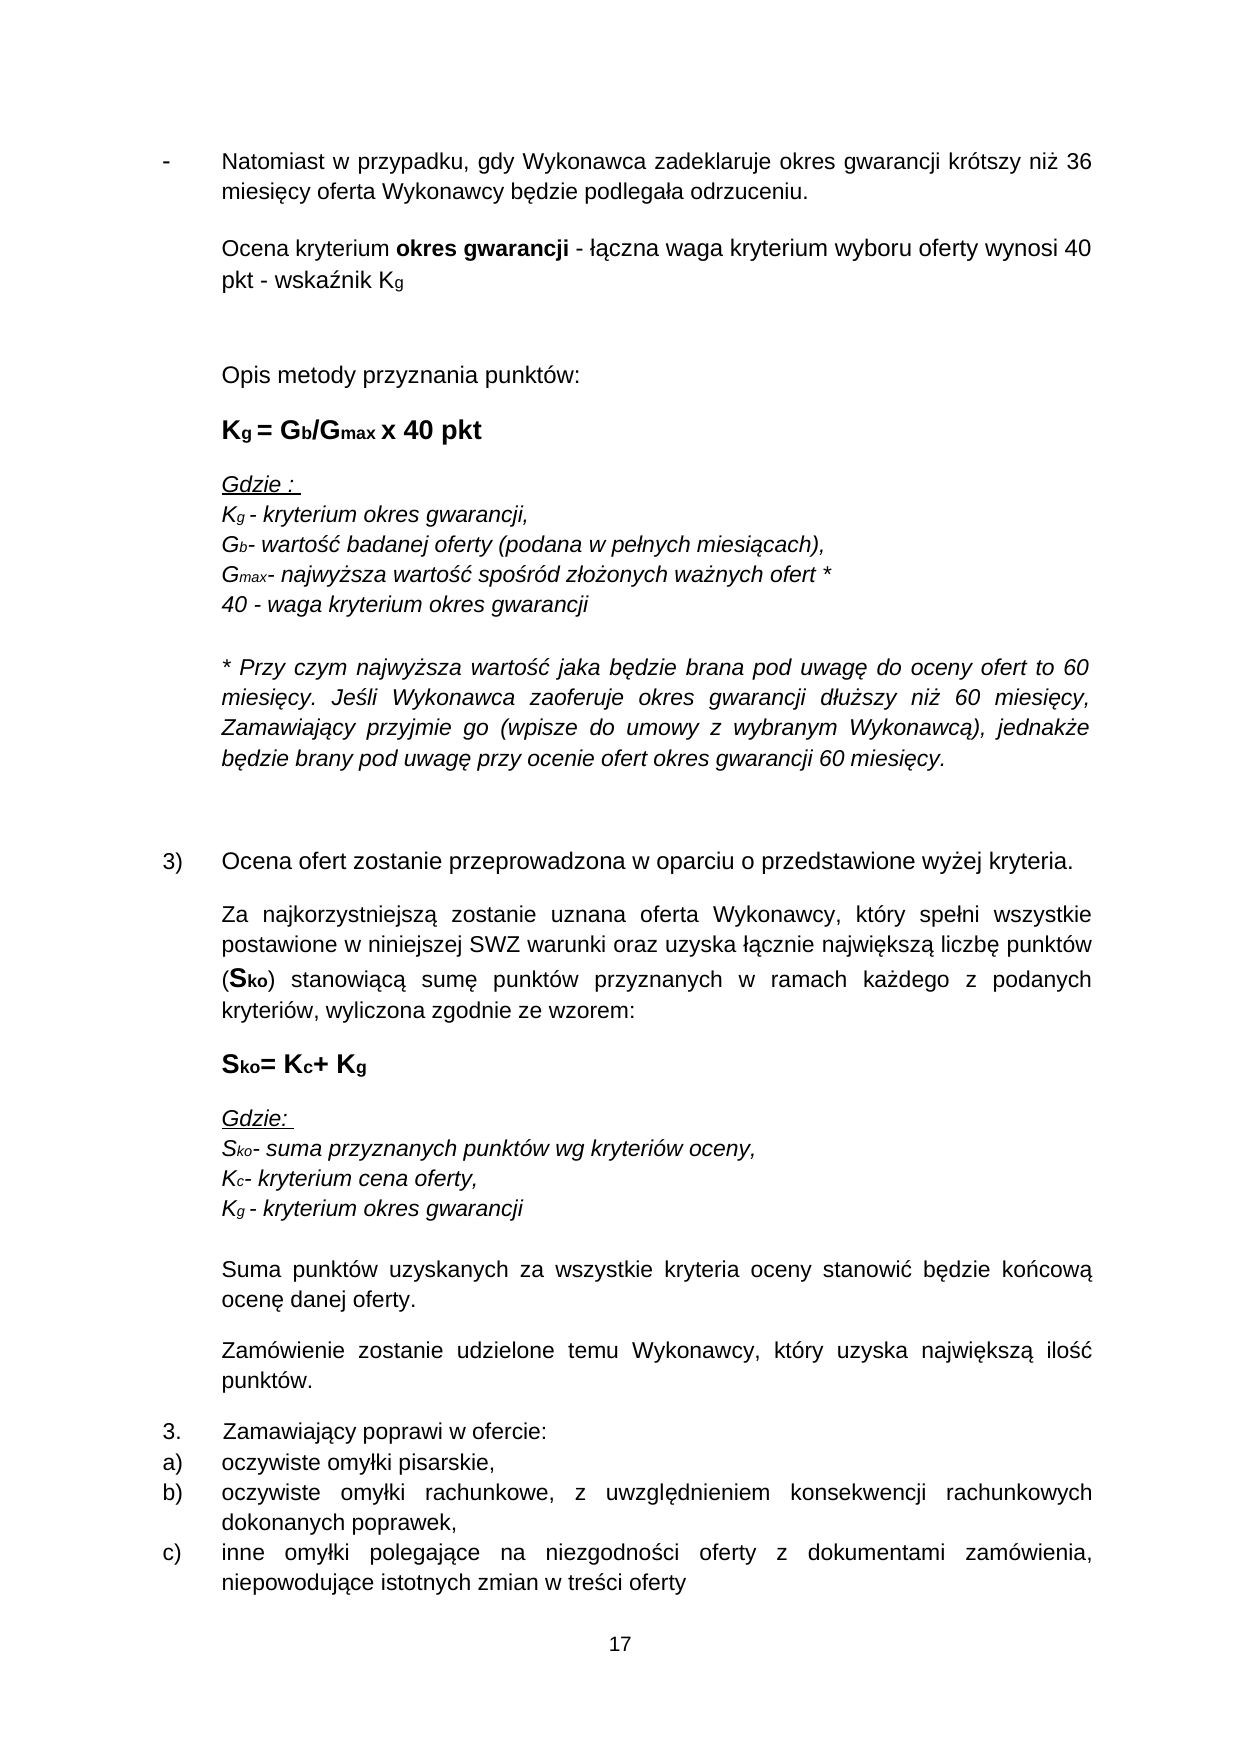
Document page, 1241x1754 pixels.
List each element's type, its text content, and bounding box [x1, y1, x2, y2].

text Kc- kryterium cena oferty, [148, 1165, 1093, 1191]
text Kg - kryterium okres gwarancji, [148, 501, 1093, 527]
text Kg - kryterium okres gwarancji [148, 1195, 1093, 1222]
text 40 - waga kryterium okres gwarancji [148, 591, 1093, 618]
text Kg = Gb/Gmax x 40 pkt [148, 414, 1093, 445]
text Sko- suma przyznanych punktów wg kryteriów oceny, [148, 1135, 1093, 1161]
list Ocena ofert zostanie przeprowadzona w oparciu o przedstawione wyżej kryteria. [162, 847, 1093, 874]
list Zamawiający poprawi w ofercie: [162, 1418, 1093, 1444]
text Sko= Kc+ Kg [148, 1048, 1093, 1079]
list oczywiste omyłki rachunkowe, z uwzględnieniem konsekwencji rachunkowych dokonanych poprawek, [162, 1479, 1093, 1535]
text Opis metody przyznania punktów: [148, 361, 1093, 389]
text Gdzie : [148, 471, 1093, 497]
text Ocena kryterium okres gwarancji - łączna waga kryterium wyboru oferty wynosi 40 pkt - wskaźnik Kg [221, 234, 1093, 294]
list oczywiste omyłki pisarskie, [162, 1448, 1093, 1475]
text Gdzie: [148, 1105, 1093, 1131]
text Gmax- najwyższa wartość spośród złożonych ważnych ofert * [148, 561, 1093, 588]
text Za najkorzystniejszą zostanie uznana oferta Wykonawcy, który spełni wszystkie postawione w niniejszej SWZ warunki oraz uzyska łącznie największą liczbę punktów (Sko) stanowiącą sumę punktów przyznanych w ramach każdego z podanych kryteriów, wyliczona zgodnie ze wzorem: [221, 901, 1093, 1023]
list inne omyłki polegające na niezgodności oferty z dokumentami zamówienia, niepowodujące istotnych zmian w treści oferty [162, 1539, 1093, 1596]
text Gb- wartość badanej oferty (podana w pełnych miesiącach), [148, 531, 1093, 557]
list Natomiast w przypadku, gdy Wykonawca zadeklaruje okres gwarancji krótszy niż 36 miesięcy oferta Wykonawcy będzie podlegała odrzuceniu. [162, 148, 1093, 204]
text Suma punktów uzyskanych za wszystkie kryteria oceny stanowić będzie końcową ocenę danej oferty. [221, 1256, 1093, 1312]
text Zamówienie zostanie udzielone temu Wykonawcy, który uzyska największą ilość punktów. [221, 1337, 1093, 1393]
text * Przy czym najwyższa wartość jaka będzie brana pod uwagę do oceny ofert to 60 miesięcy. Jeśli Wykonawca zaoferuje okres gwarancji dłuższy niż 60 miesięcy, Zamawiający przyjmie go (wpisze do umowy z wybranym Wykonawcą), jednakże będzie brany pod uwagę przy ocenie ofert okres gwarancji 60 miesięcy. [221, 654, 1093, 771]
